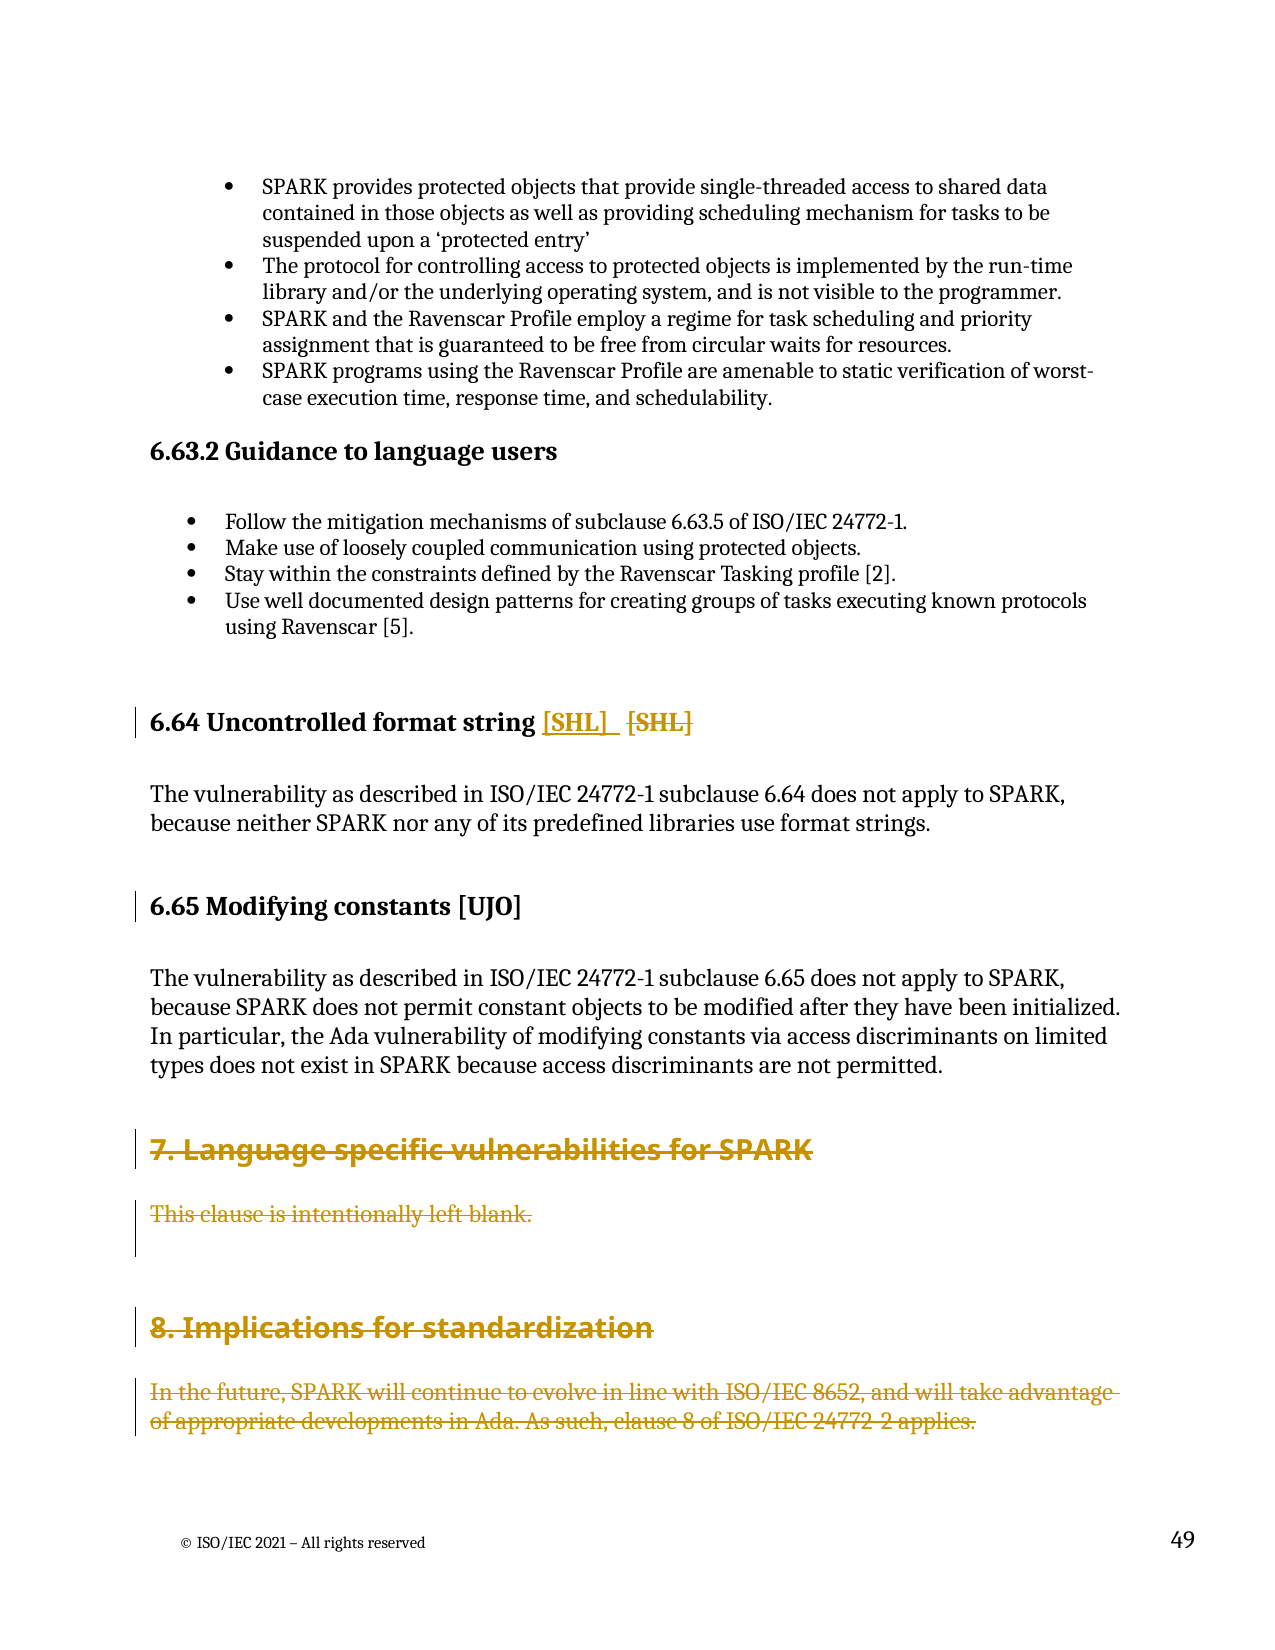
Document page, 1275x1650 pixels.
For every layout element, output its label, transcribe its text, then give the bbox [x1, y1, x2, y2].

text The vulnerability as described in ISO/IEC 24772-1 subclause 6.65 does not apply to SPARK, because SPARK does not permit constant objects to be modified after they have been initialized. In particular, the Ada vulnerability of modifying constants via access discriminants on limited types does not exist in SPARK because access discriminants are not permitted. [150, 964, 1125, 1079]
list SPARK and the Ravenscar Profile employ a regime for task scheduling and priority assignment that is guaranteed to be free from circular waits for resources. [225, 306, 1125, 358]
list Stay within the constraints defined by the Ravenscar Tasking profile [2]. [187, 561, 1125, 588]
list The protocol for controlling access to protected objects is implemented by the run-time library and/or the underlying operating system, and is not visible to the programmer. [225, 253, 1125, 306]
list SPARK programs using the Ravenscar Profile are amenable to static verification of worst-case execution time, response time, and schedulability. [225, 358, 1125, 411]
text The vulnerability as described in ISO/IEC 24772-1 subclause 6.64 does not apply to SPARK, because neither SPARK nor any of its predefined libraries use format strings. [150, 780, 1125, 837]
subtitle 6.63.2 Guidance to language users [150, 436, 1125, 467]
list SPARK provides protected objects that provide single-threaded access to shared data contained in those objects as well as providing scheduling mechanism for tasks to be suspended upon a ‘protected entry’ [225, 174, 1125, 253]
list Make use of loosely coupled communication using protected objects. [187, 535, 1125, 561]
subtitle 6.64 Uncontrolled format string [150, 707, 1125, 738]
subtitle 6.65 Modifying constants [UJO] [150, 891, 1125, 922]
list Follow the mitigation mechanisms of subclause 6.63.5 of ISO/IEC 24772-1. [187, 508, 1125, 535]
list Use well documented design patterns for creating groups of tasks executing known protocols using Ravenscar [5]. [187, 588, 1125, 640]
